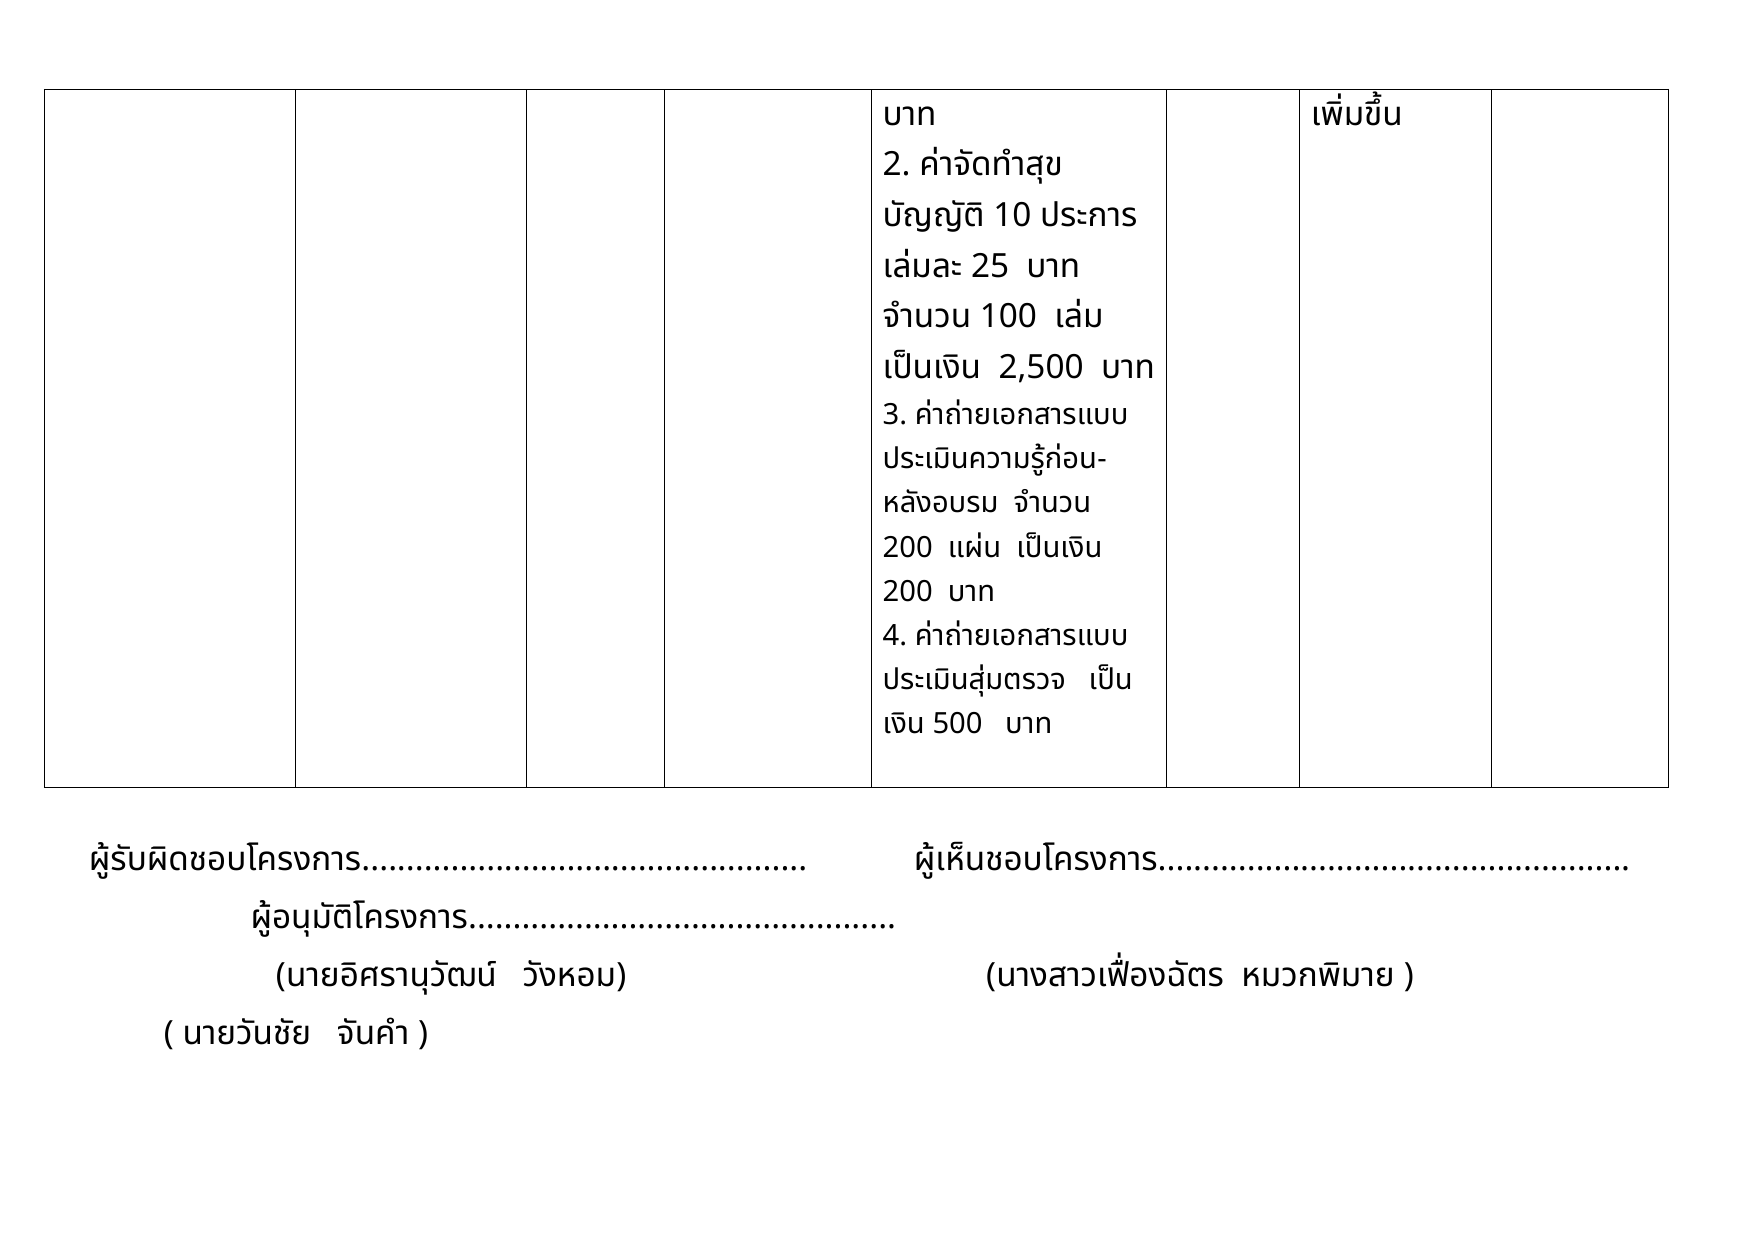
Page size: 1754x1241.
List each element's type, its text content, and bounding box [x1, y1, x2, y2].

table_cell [45, 90, 295, 787]
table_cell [1492, 90, 1668, 787]
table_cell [296, 90, 526, 787]
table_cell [1167, 90, 1299, 787]
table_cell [1300, 90, 1491, 787]
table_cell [872, 90, 1166, 787]
text (นายอิศรานุวัฒน์ วังหอม) (นางสาวเฟื่องฉัตร หมวกพิมาย ) ( นายวันชัย จันคำ ) [164, 951, 1665, 1059]
text ผู้รับผิดชอบโครงการ.................................................. ผู้เห็นชอบโครงการ..................................................... ผู้อนุมัติโครงการ................................................ [89, 834, 1665, 943]
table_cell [665, 90, 871, 787]
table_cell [527, 90, 664, 787]
